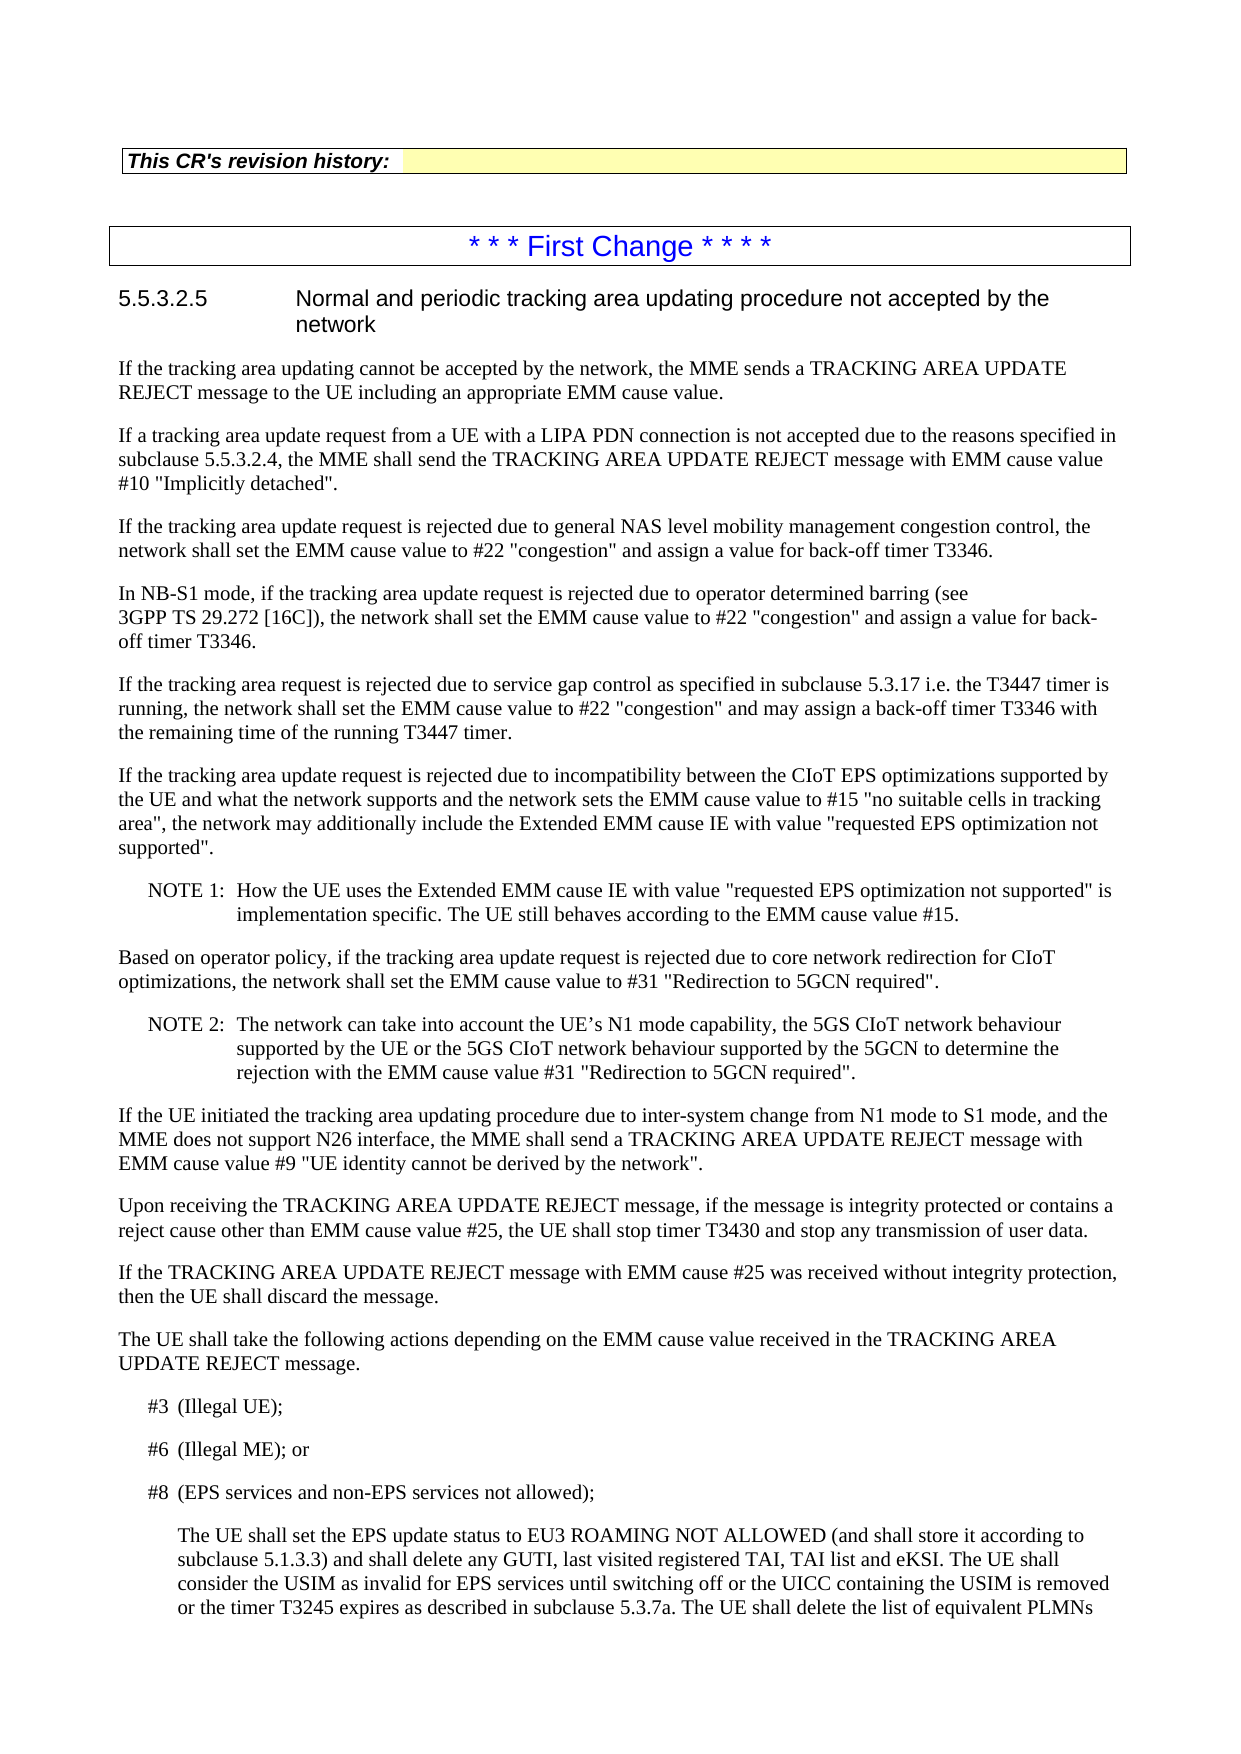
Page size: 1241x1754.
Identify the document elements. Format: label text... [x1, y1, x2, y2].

table_cell This CR's revision history: [123, 149, 403, 173]
text #8 (EPS services and non-EPS services not allowed); [148, 1480, 1122, 1504]
text If the tracking area updating cannot be accepted by the network, the MME sends a TRACKING AREA UPDATE REJECT message to the UE including an appropriate EMM cause value. [118, 356, 1122, 404]
text In NB-S1 mode, if the tracking area update request is rejected due to operator determined barring (see 3GPP TS 29.272 [16C]), the network shall set the EMM cause value to #22 "congestion" and assign a value for back-off timer T3346. [118, 581, 1122, 653]
text If the tracking area update request is rejected due to incompatibility between the CIoT EPS optimizations supported by the UE and what the network supports and the network sets the EMM cause value to #15 "no suitable cells in tracking area", the network may additionally include the Extended EMM cause IE with value "requested EPS optimization not supported". [118, 763, 1122, 859]
text If the tracking area request is rejected due to service gap control as specified in subclause 5.3.17 i.e. the T3447 timer is running, the network shall set the EMM cause value to #22 "congestion" and may assign a back-off timer T3346 with the remaining time of the running T3447 timer. [118, 672, 1122, 744]
text If the TRACKING AREA UPDATE REJECT message with EMM cause #25 was received without integrity protection, then the UE shall discard the message. [118, 1260, 1122, 1308]
text If the tracking area update request is rejected due to general NAS level mobility management congestion control, the network shall set the EMM cause value to #22 "congestion" and assign a value for back-off timer T3346. [118, 514, 1122, 562]
text If a tracking area update request from a UE with a LIPA PDN connection is not accepted due to the reasons specified in subclause 5.5.3.2.4, the MME shall send the TRACKING AREA UPDATE REJECT message with EMM cause value #10 "Implicitly detached". [118, 423, 1122, 495]
subtitle 5.5.3.2.5 Normal and periodic tracking area updating procedure not accepted by the network [118, 285, 1122, 337]
text Upon receiving the TRACKING AREA UPDATE REJECT message, if the message is integrity protected or contains a reject cause other than EMM cause value #25, the UE shall stop timer T3430 and stop any transmission of user data. [118, 1193, 1122, 1242]
table_cell [403, 149, 1126, 173]
text #6 (Illegal ME); or [148, 1437, 1122, 1461]
text Based on operator policy, if the tracking area update request is rejected due to core network redirection for CIoT optimizations, the network shall set the EMM cause value to #31 "Redirection to 5GCN required". [118, 945, 1122, 993]
text The UE shall take the following actions depending on the EMM cause value received in the TRACKING AREA UPDATE REJECT message. [118, 1327, 1122, 1375]
text NOTE 1: How the UE uses the Extended EMM cause IE with value "requested EPS optimization not supported" is implementation specific. The UE still behaves according to the EMM cause value #15. [148, 878, 1122, 926]
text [148, 1522, 1122, 1619]
text * * * First Change * * * * [110, 227, 1130, 265]
text #3 (Illegal UE); [148, 1394, 1122, 1418]
text If the UE initiated the tracking area updating procedure due to inter-system change from N1 mode to S1 mode, and the MME does not support N26 interface, the MME shall send a TRACKING AREA UPDATE REJECT message with EMM cause value #9 "UE identity cannot be derived by the network". [118, 1102, 1122, 1175]
text NOTE 2: The network can take into account the UE’s N1 mode capability, the 5GS CIoT network behaviour supported by the UE or the 5GS CIoT network behaviour supported by the 5GCN to determine the rejection with the EMM cause value #31 "Redirection to 5GCN required". [148, 1012, 1122, 1084]
